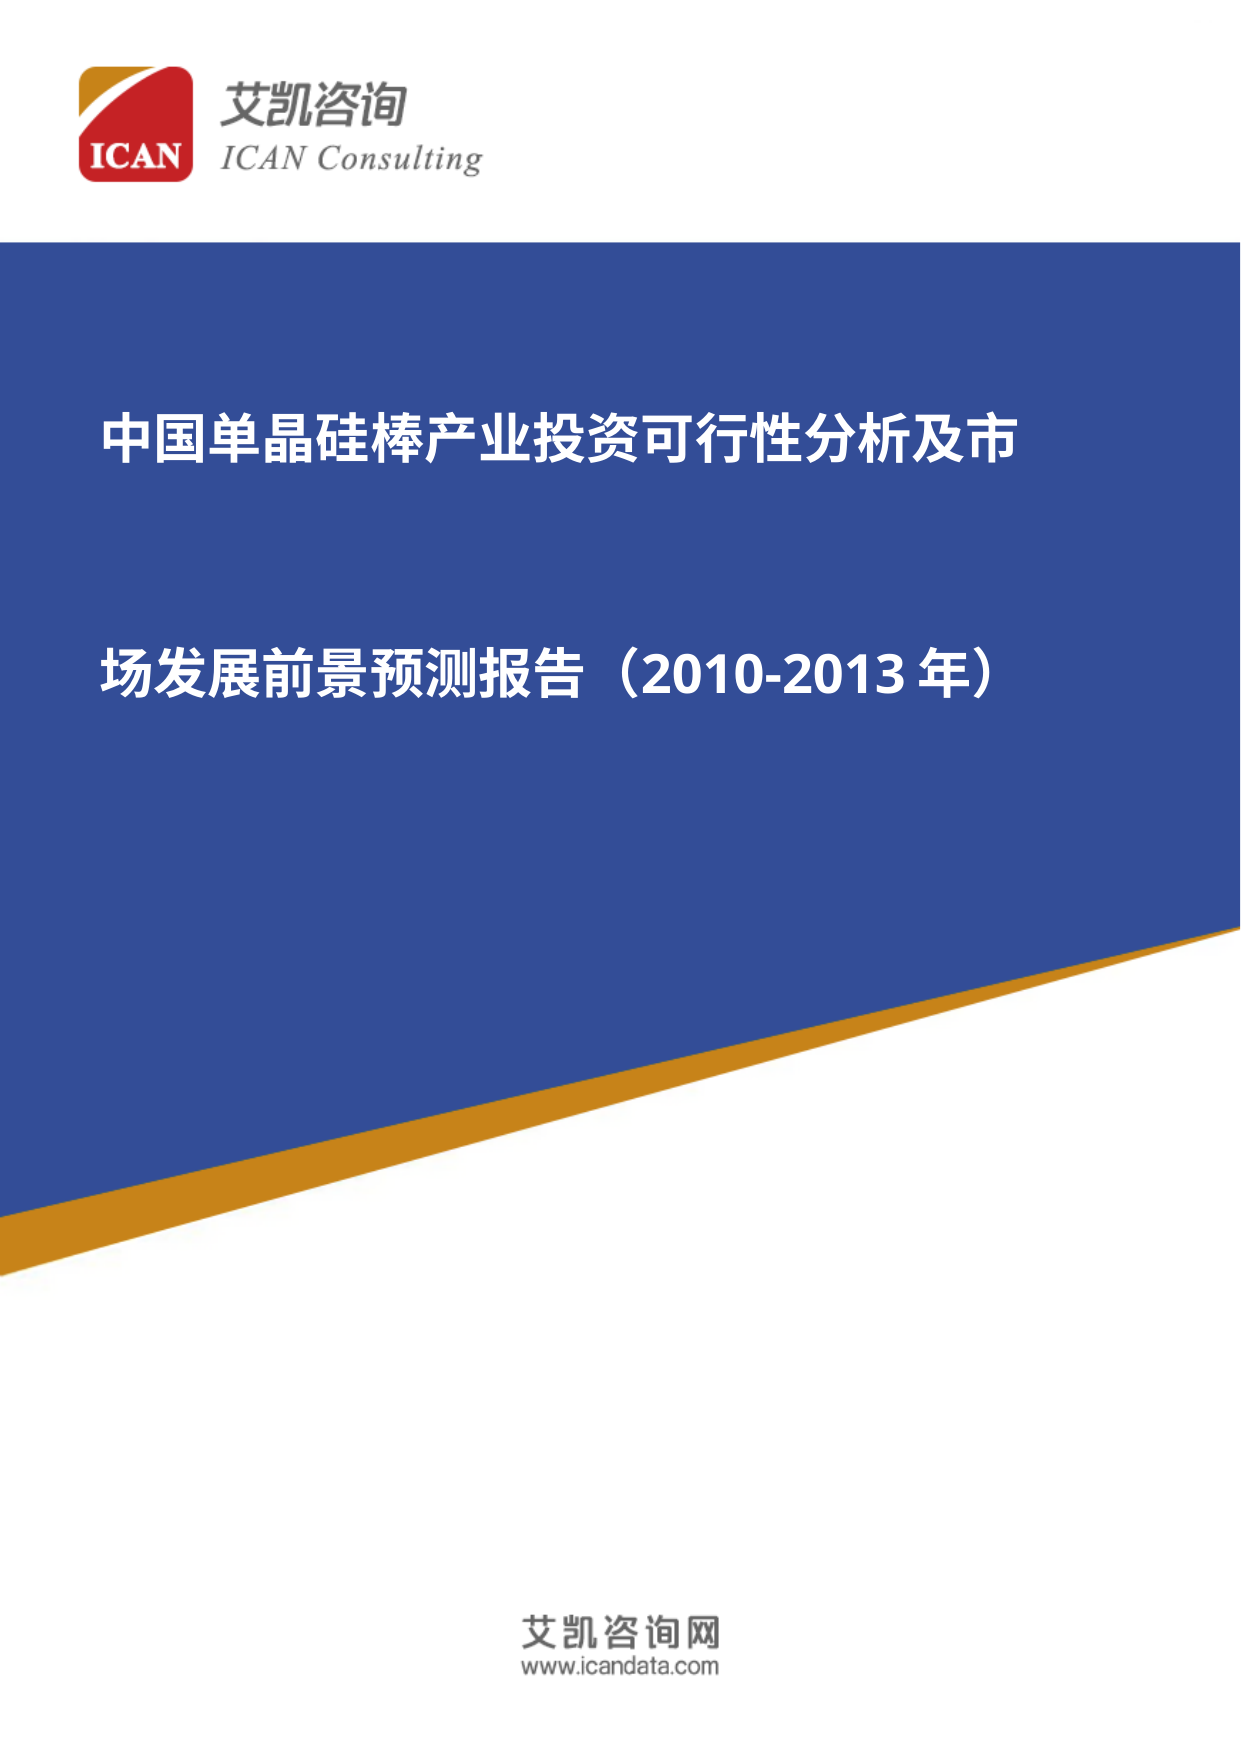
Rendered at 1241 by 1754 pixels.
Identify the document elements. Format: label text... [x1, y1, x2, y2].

subtitle 中国单晶硅棒产业投资可行性分析及市场发展前景预测报告（2010-2013年） [99, 386, 1053, 718]
picture [0, 5, 1241, 1754]
